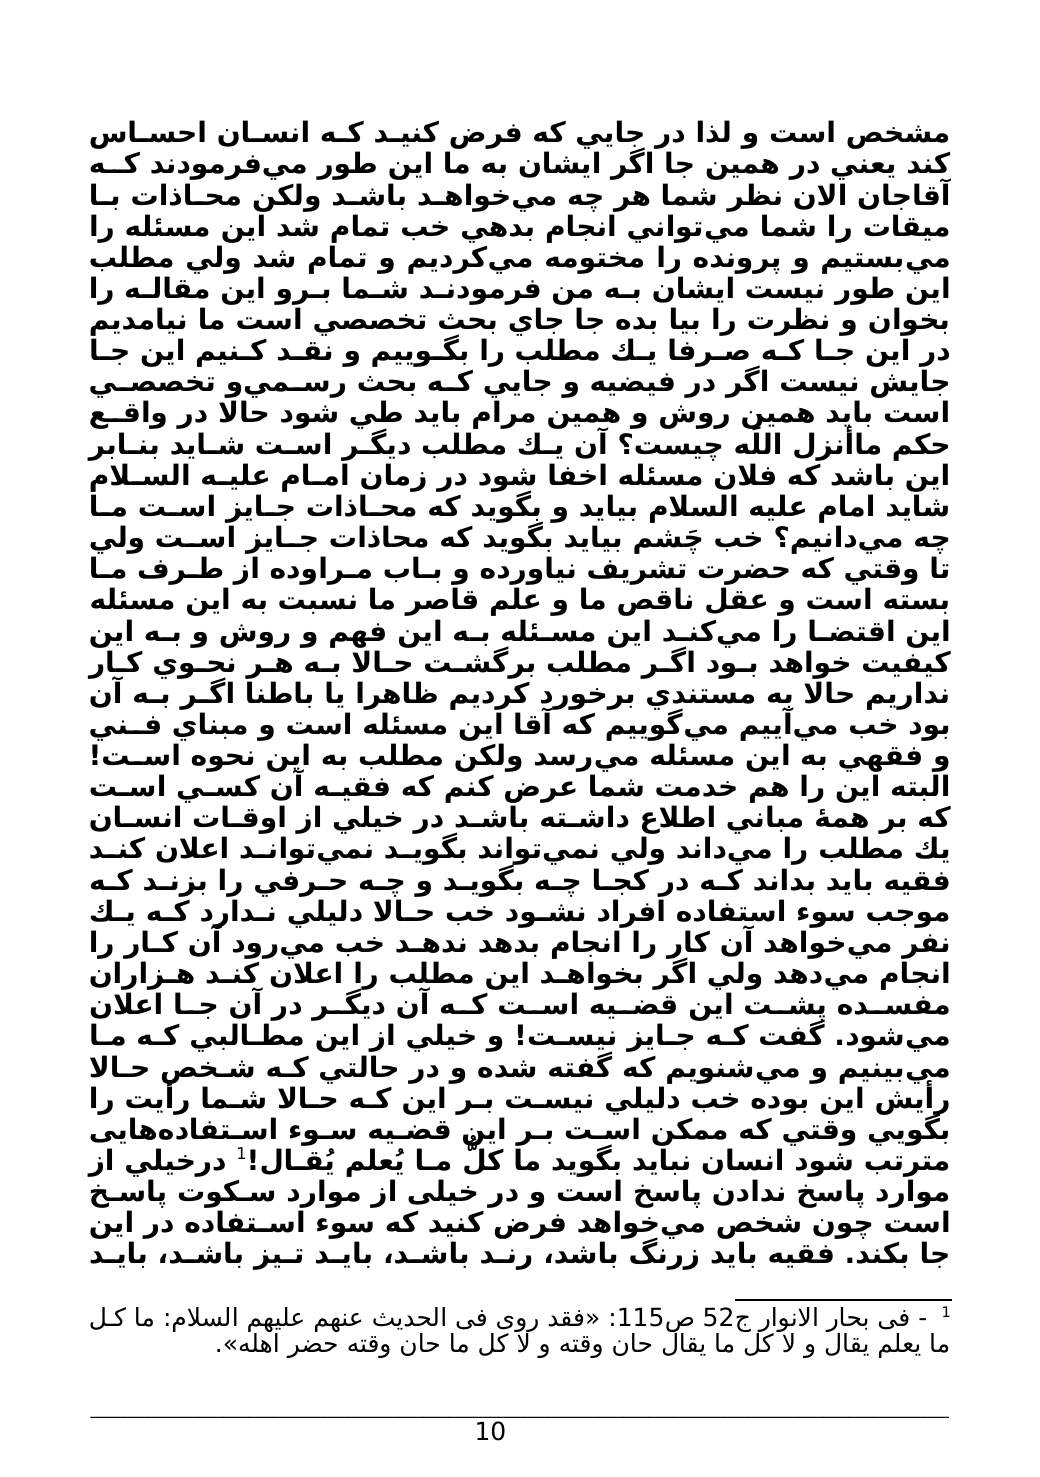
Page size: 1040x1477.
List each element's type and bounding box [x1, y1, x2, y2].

text [89, 118, 951, 1270]
